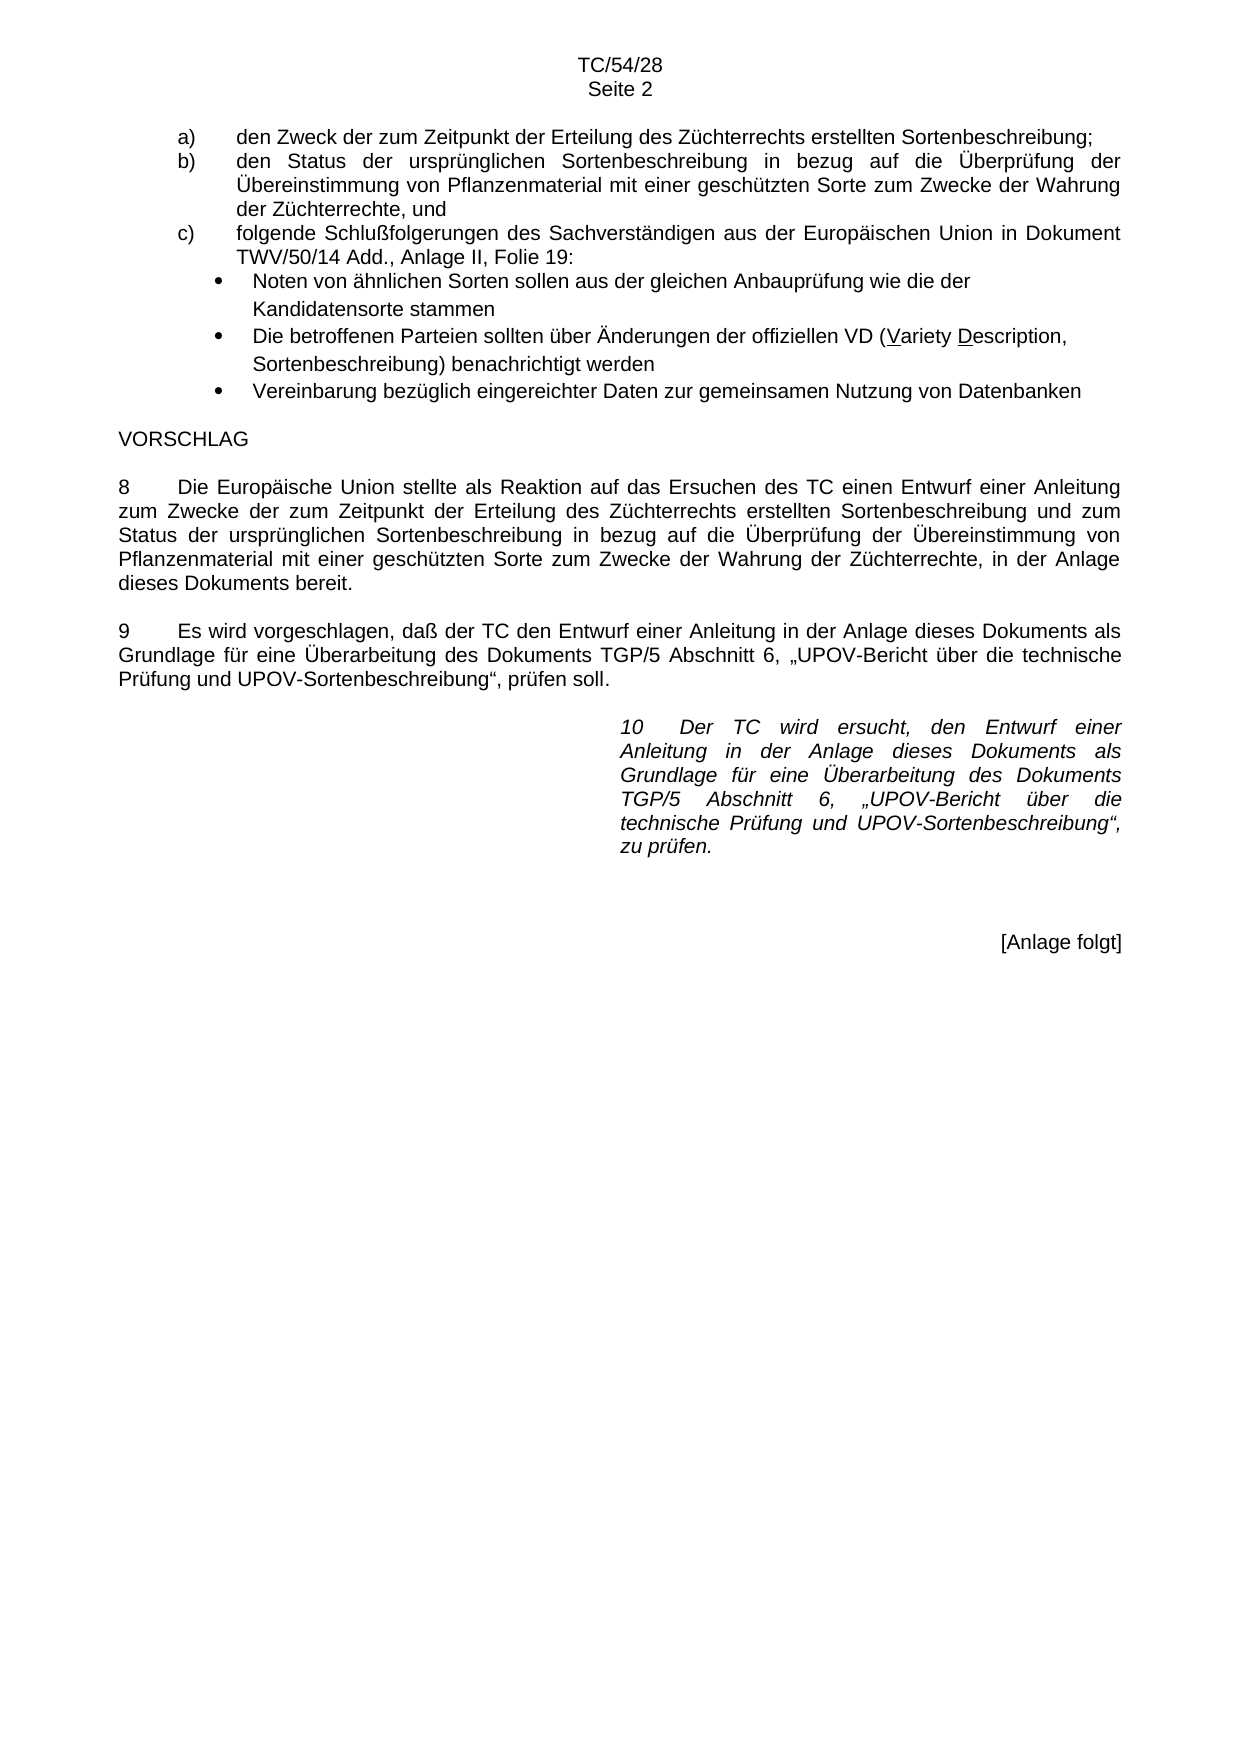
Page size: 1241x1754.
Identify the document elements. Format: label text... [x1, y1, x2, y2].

list Vereinbarung bezüglich eingereichter Daten zur gemeinsamen Nutzung von Datenbanken [215, 379, 1122, 403]
text Der TC wird ersucht, den Entwurf einer Anleitung in der Anlage dieses Dokuments als Grundlage für eine Überarbeitung des Dokuments TGP/5 Abschnitt 6, „UPOV-Bericht über die technische Prüfung und UPOV-Sortenbeschreibung“, zu prüfen. [620, 714, 1122, 858]
text [Anlage folgt] [118, 930, 1122, 954]
text b) den Status der ursprünglichen Sortenbeschreibung in bezug auf die Überprüfung der Übereinstimmung von Pflanzenmaterial mit einer geschützten Sorte zum Zwecke der Wahrung der Züchterrechte, und [177, 149, 1122, 221]
text Vorschlag [118, 427, 1122, 451]
list Die betroffenen Parteien sollten über Änderungen der offiziellen VD (Variety Description, Sortenbeschreibung) benachrichtigt werden [215, 324, 1122, 375]
list Noten von ähnlichen Sorten sollen aus der gleichen Anbauprüfung wie die der Kandidatensorte stammen [215, 269, 1122, 320]
text a) den Zweck der zum Zeitpunkt der Erteilung des Züchterrechts erstellten Sortenbeschreibung; [177, 125, 1122, 149]
text Die Europäische Union stellte als Reaktion auf das Ersuchen des TC einen Entwurf einer Anleitung zum Zwecke der zum Zeitpunkt der Erteilung des Züchterrechts erstellten Sortenbeschreibung und zum Status der ursprünglichen Sortenbeschreibung in bezug auf die Überprüfung der Übereinstimmung von Pflanzenmaterial mit einer geschützten Sorte zum Zwecke der Wahrung der Züchterrechte, in der Anlage dieses Dokuments bereit. [118, 475, 1122, 595]
text c) folgende Schlußfolgerungen des Sachverständigen aus der Europäischen Union in Dokument TWV/50/14 Add., Anlage II, Folie 19: [177, 221, 1122, 269]
text Es wird vorgeschlagen, daß der TC den Entwurf einer Anleitung in der Anlage dieses Dokuments als Grundlage für eine Überarbeitung des Dokuments TGP/5 Abschnitt 6, „UPOV-Bericht über die technische Prüfung und UPOV-Sortenbeschreibung“, prüfen soll. [118, 619, 1122, 691]
